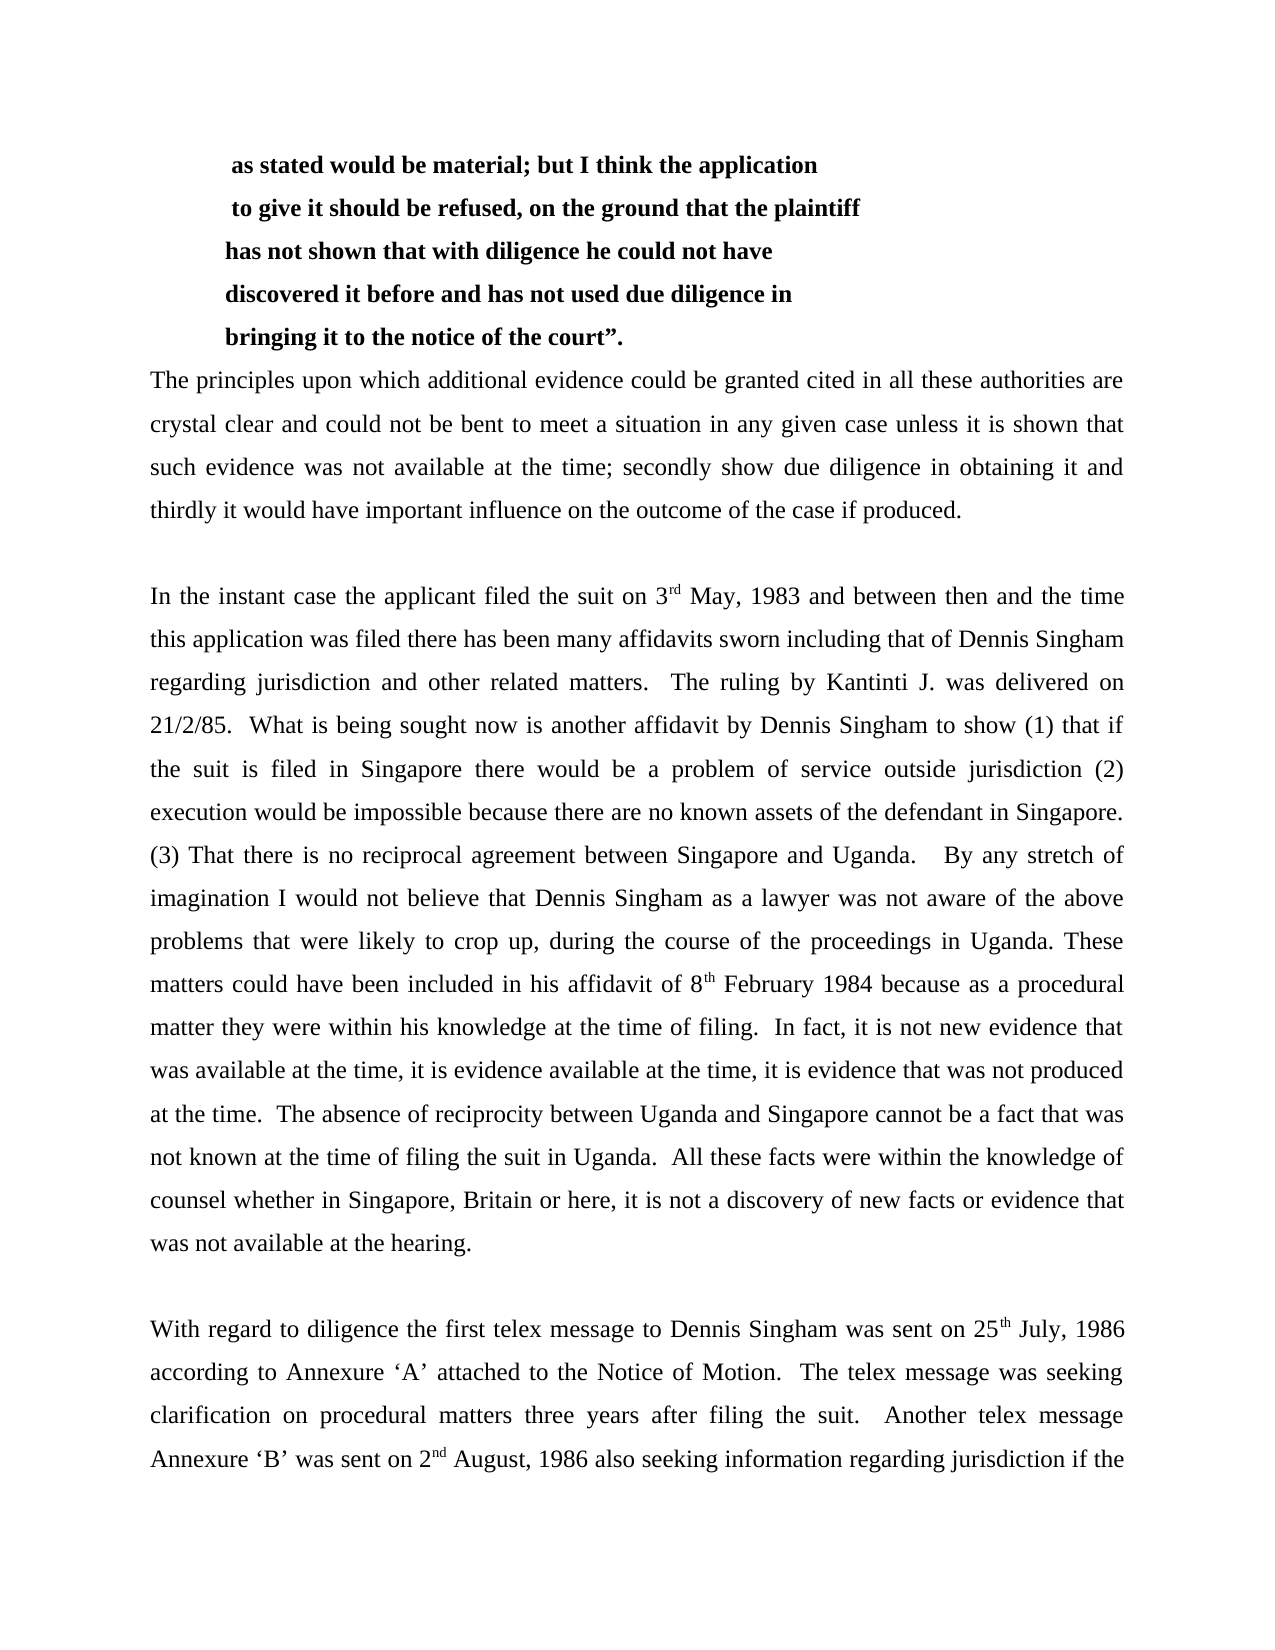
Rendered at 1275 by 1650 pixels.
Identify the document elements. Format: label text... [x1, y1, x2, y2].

text as stated would be material; but I think the application [225, 150, 1125, 179]
text to give it should be refused, on the ground that the plaintiff [225, 193, 1125, 222]
text has not shown that with diligence he could not have [225, 236, 1125, 265]
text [150, 1314, 1125, 1472]
text bringing it to the notice of the court”. [225, 322, 1125, 351]
text The principles upon which additional evidence could be granted cited in all these authorities are crystal clear and could not be bent to meet a situation in any given case unless it is shown that such evidence was not available at the time; secondly show due diligence in obtaining it and thirdly it would have important influence on the outcome of the case if produced. [150, 366, 1125, 524]
text discovered it before and has not used due diligence in [225, 279, 1125, 308]
text In the instant case the applicant filed the suit on 3rd May, 1983 and between then and the time this application was filed there has been many affidavits sworn including that of Dennis Singham regarding jurisdiction and other related matters. The ruling by Kantinti J. was delivered on 21/2/85. What is being sought now is another affidavit by Dennis Singham to show (1) that if the suit is filed in Singapore there would be a problem of service outside jurisdiction (2) execution would be impossible because there are no known assets of the defendant in Singapore. (3) That there is no reciprocal agreement between Singapore and Uganda. By any stretch of imagination I would not believe that Dennis Singham as a lawyer was not aware of the above problems that were likely to crop up, during the course of the proceedings in Uganda. These matters could have been included in his affidavit of 8th February 1984 because as a procedural matter they were within his knowledge at the time of filing. In fact, it is not new evidence that was available at the time, it is evidence available at the time, it is evidence that was not produced at the time. The absence of reciprocity between Uganda and Singapore cannot be a fact that was not known at the time of filing the suit in Uganda. All these facts were within the knowledge of counsel whether in Singapore, Britain or here, it is not a discovery of new facts or evidence that was not available at the hearing. [150, 581, 1125, 1257]
